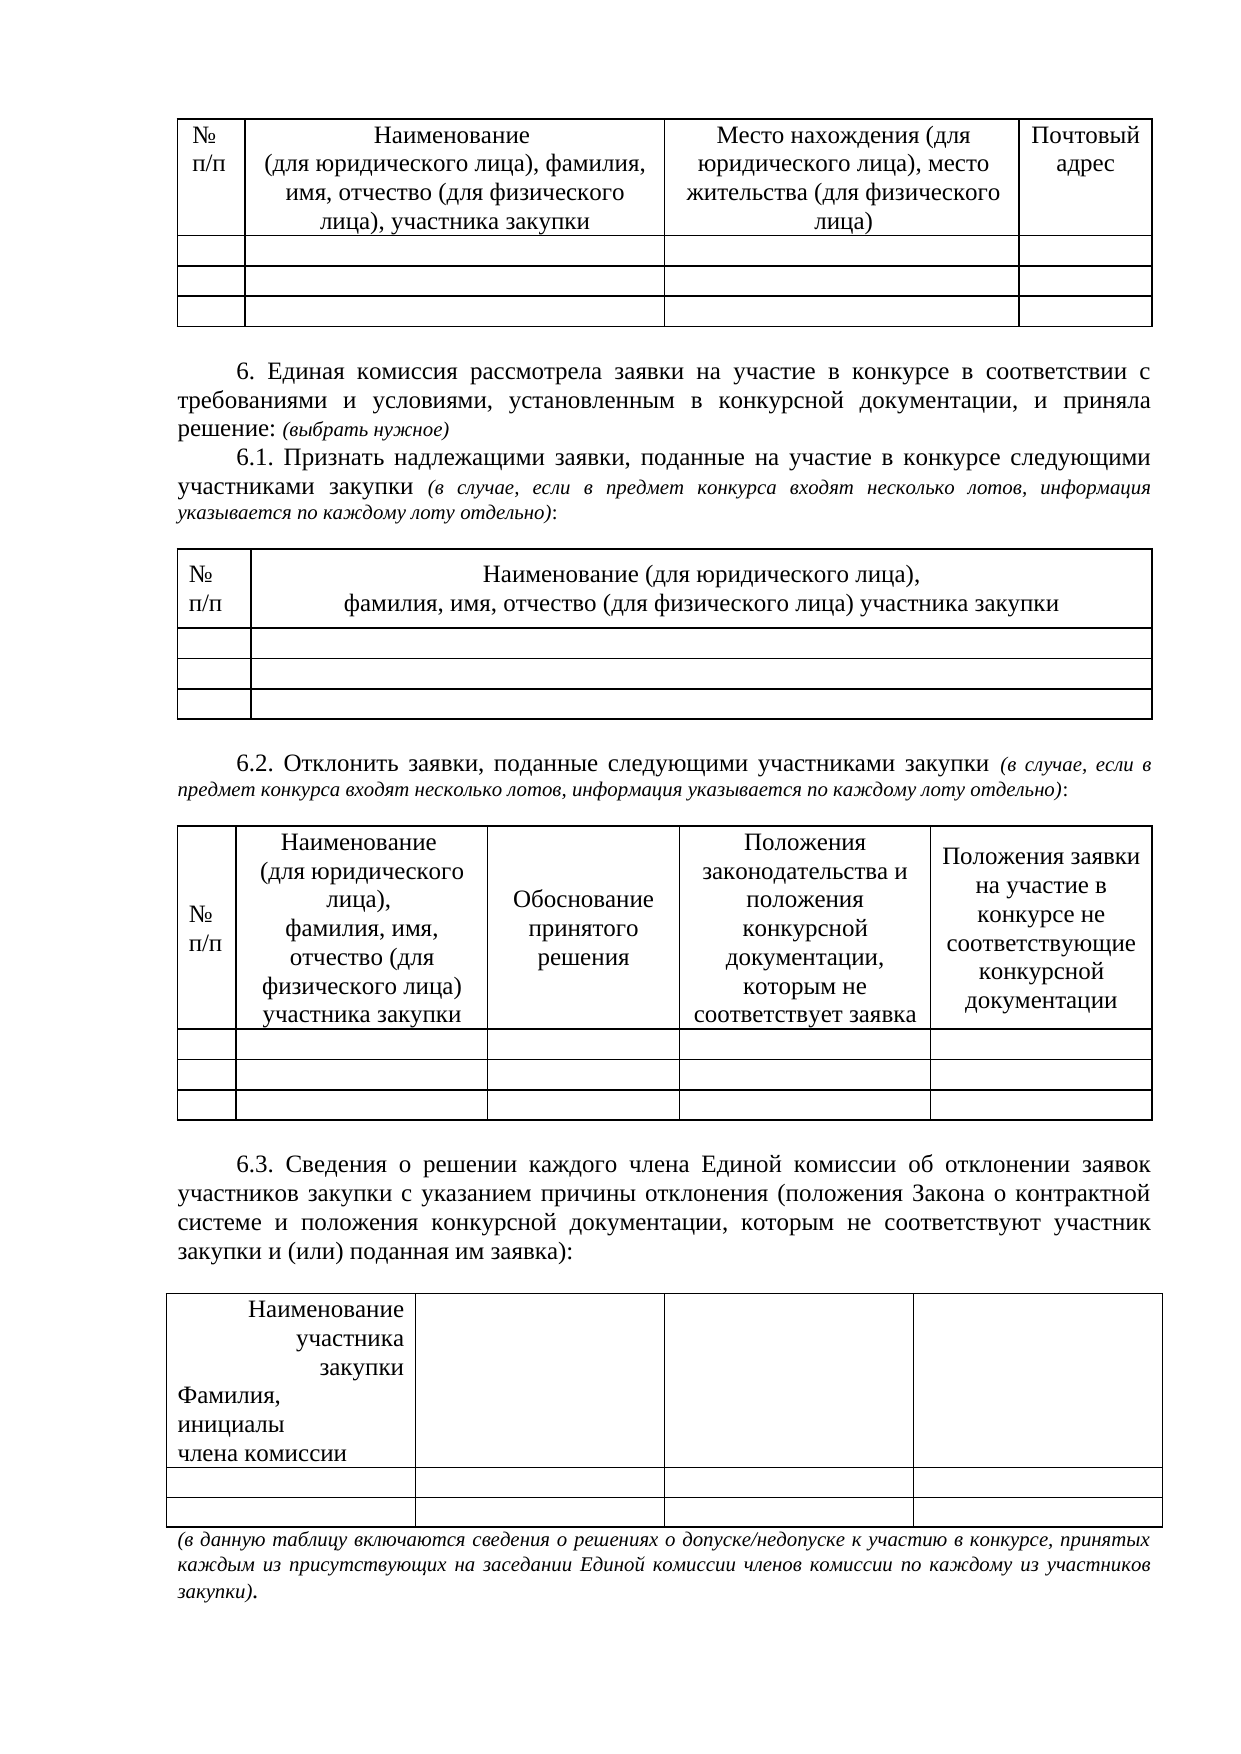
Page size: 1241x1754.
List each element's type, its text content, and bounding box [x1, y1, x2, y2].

text 6.3. Сведения о решении каждого члена Единой комиссии об отклонении заявок участников закупки с указанием причины отклонения (положения Закона о контрактной системе и положения конкурсной документации, которым не соответствуют участник закупки и (или) поданная им заявка): [177, 1149, 1152, 1264]
table_header № п/п [178, 120, 244, 235]
table_header Наименование (для юридического лица), фамилия, имя, отчество (для физического лица) участника закупки [252, 550, 1151, 627]
table_cell [665, 267, 1018, 295]
table_header Наименование (для юридического лица), фамилия, имя, отчество (для физического лица), участника закупки [246, 120, 664, 235]
table_cell [178, 297, 244, 326]
text 6.1. Признать надлежащими заявки, поданные на участие в конкурсе следующими участниками закупки (в случае, если в предмет конкурса входят несколько лотов, информация указывается по каждому лоту отдельно): [177, 442, 1152, 524]
table_cell [246, 267, 664, 295]
table_cell [178, 659, 250, 688]
table_cell [680, 1091, 930, 1119]
table_cell [680, 1030, 930, 1058]
table_header Место нахождения (для юридического лица), место жительства (для физического лица) [665, 120, 1018, 235]
table_cell [1020, 267, 1151, 295]
table_cell [178, 690, 250, 718]
table_cell [665, 297, 1018, 326]
table_cell [665, 236, 1018, 265]
table_cell [931, 1060, 1151, 1089]
table_header Положения заявки на участие в конкурсе не соответствующие конкурсной документации [931, 827, 1151, 1028]
table_cell [178, 1060, 235, 1089]
table_cell [488, 1091, 679, 1119]
table_cell [914, 1468, 1162, 1497]
table_cell [416, 1468, 664, 1497]
table_cell [914, 1498, 1162, 1526]
table_cell [1020, 236, 1151, 265]
table_header № п/п [178, 550, 250, 627]
table_cell [931, 1091, 1151, 1119]
table_cell [178, 267, 244, 295]
table_cell [252, 629, 1151, 658]
table_cell [178, 236, 244, 265]
table_header Почтовый адрес [1020, 120, 1151, 235]
table_cell [665, 1468, 913, 1497]
table_cell [237, 1091, 487, 1119]
table_cell [246, 297, 664, 326]
table_cell [178, 1030, 235, 1058]
table_cell [252, 690, 1151, 718]
table_header Положения законодательства и положения конкурсной документации, которым не соответствует заявка [680, 827, 930, 1028]
table_cell [488, 1030, 679, 1058]
table_cell [167, 1468, 415, 1497]
table_header [665, 1294, 913, 1467]
table_cell [931, 1030, 1151, 1058]
table_cell [237, 1030, 487, 1058]
table_header Наименование участника закупки Фамилия, инициалы члена комиссии [167, 1294, 415, 1467]
table_cell [680, 1060, 930, 1089]
table_header № п/п [178, 827, 235, 1028]
table_cell [246, 236, 664, 265]
table_cell [178, 629, 250, 658]
table_cell [1020, 297, 1151, 326]
table_cell [488, 1060, 679, 1089]
text 6. Единая комиссия рассмотрела заявки на участие в конкурсе в соответствии с требованиями и условиями, установленным в конкурсной документации, и приняла решение: (выбрать нужное) [177, 356, 1152, 442]
text 6.2. Отклонить заявки, поданные следующими участниками закупки (в случае, если в предмет конкурса входят несколько лотов, информация указывается по каждому лоту отдельно): [177, 748, 1152, 801]
table_cell [665, 1498, 913, 1526]
table_header Наименование (для юридического лица), фамилия, имя, отчество (для физического лица) участника закупки [237, 827, 487, 1028]
table_cell [252, 659, 1151, 688]
table_header Обоснование принятого решения [488, 827, 679, 1028]
table_header [914, 1294, 1162, 1467]
text (в данную таблицу включаются сведения о решениях о допуске/недопуске к участию в конкурсе, принятых каждым из присутствующих на заседании Единой комиссии членов комиссии по каждому из участников закупки). [177, 1528, 1152, 1604]
table_cell [237, 1060, 487, 1089]
table_cell [178, 1091, 235, 1119]
table_cell [416, 1498, 664, 1526]
table_header [416, 1294, 664, 1467]
table_cell [167, 1498, 415, 1526]
